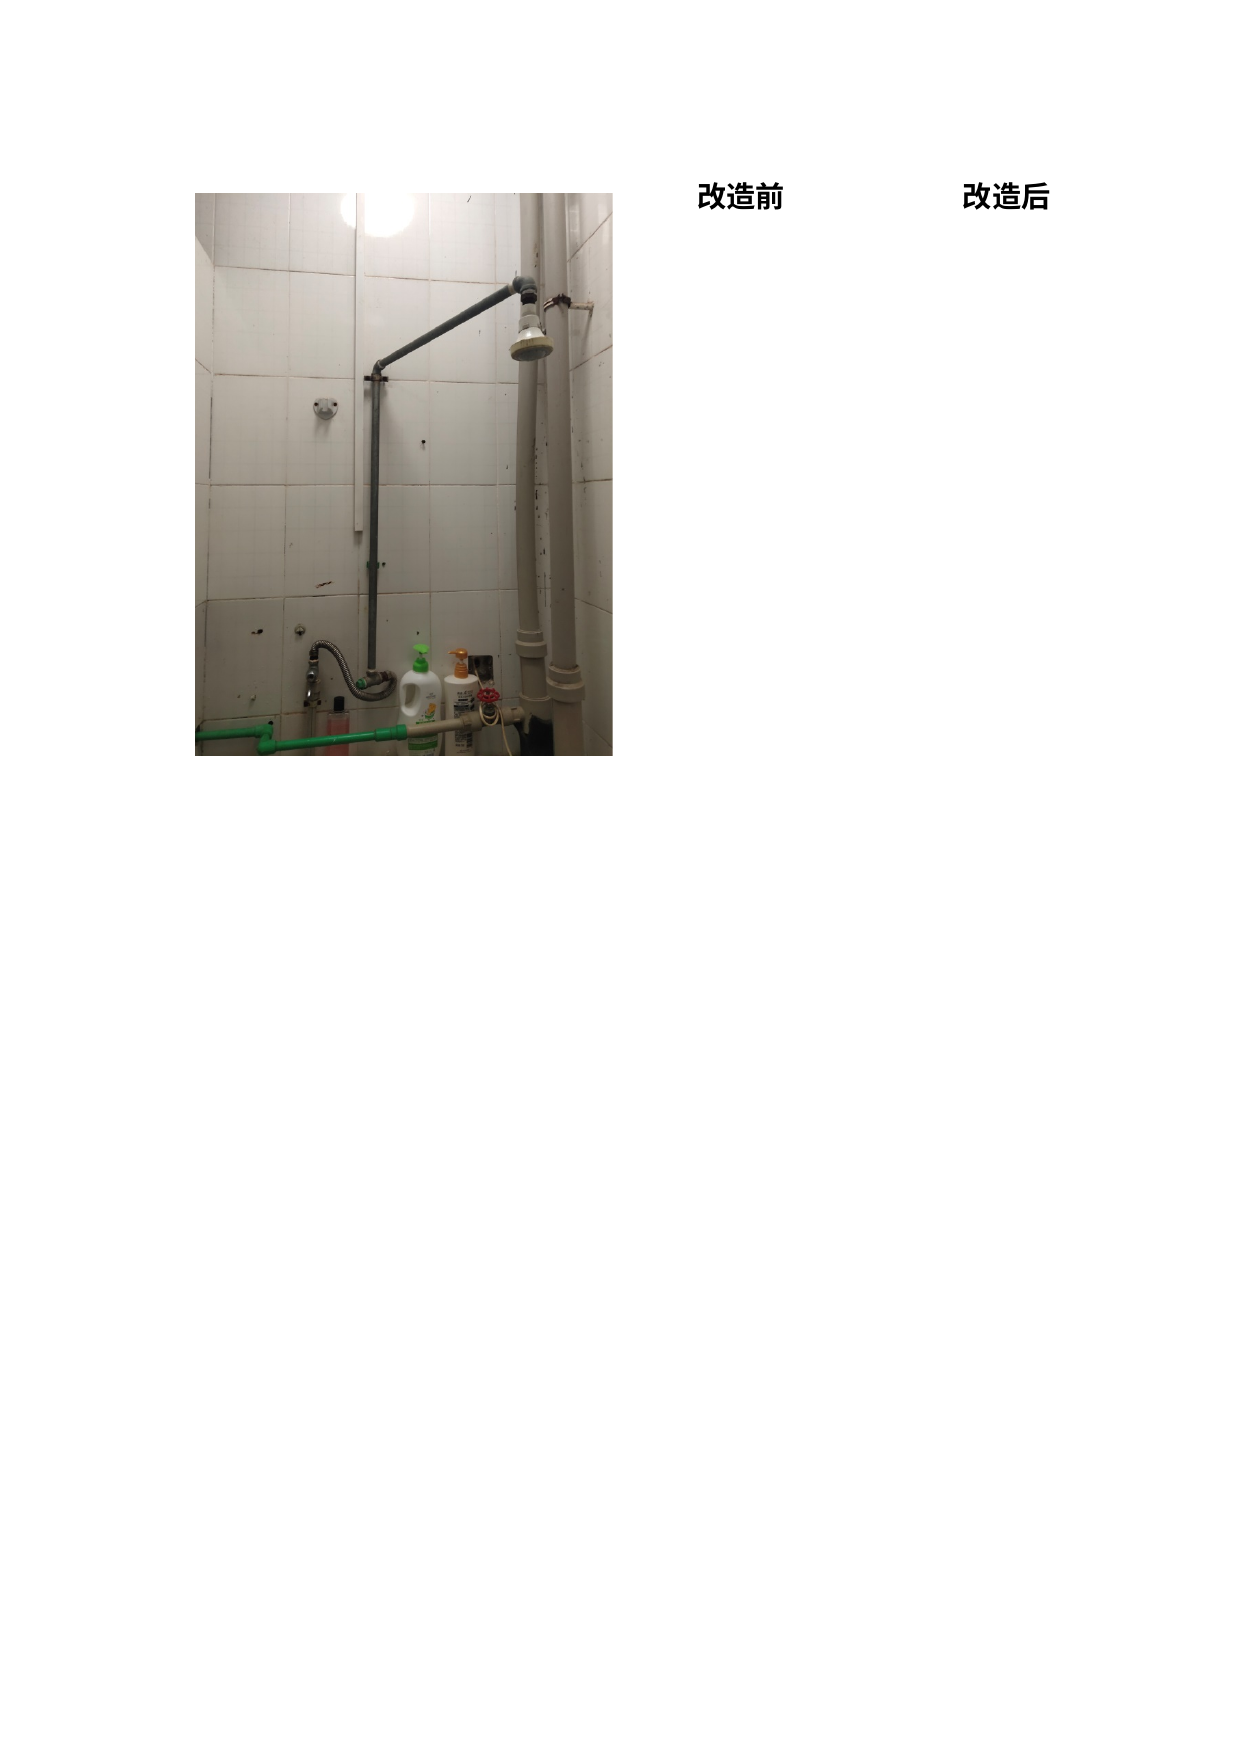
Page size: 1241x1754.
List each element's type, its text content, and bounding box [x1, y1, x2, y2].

text 改造前 改造后 [187, 162, 1053, 227]
picture [193, 193, 613, 753]
